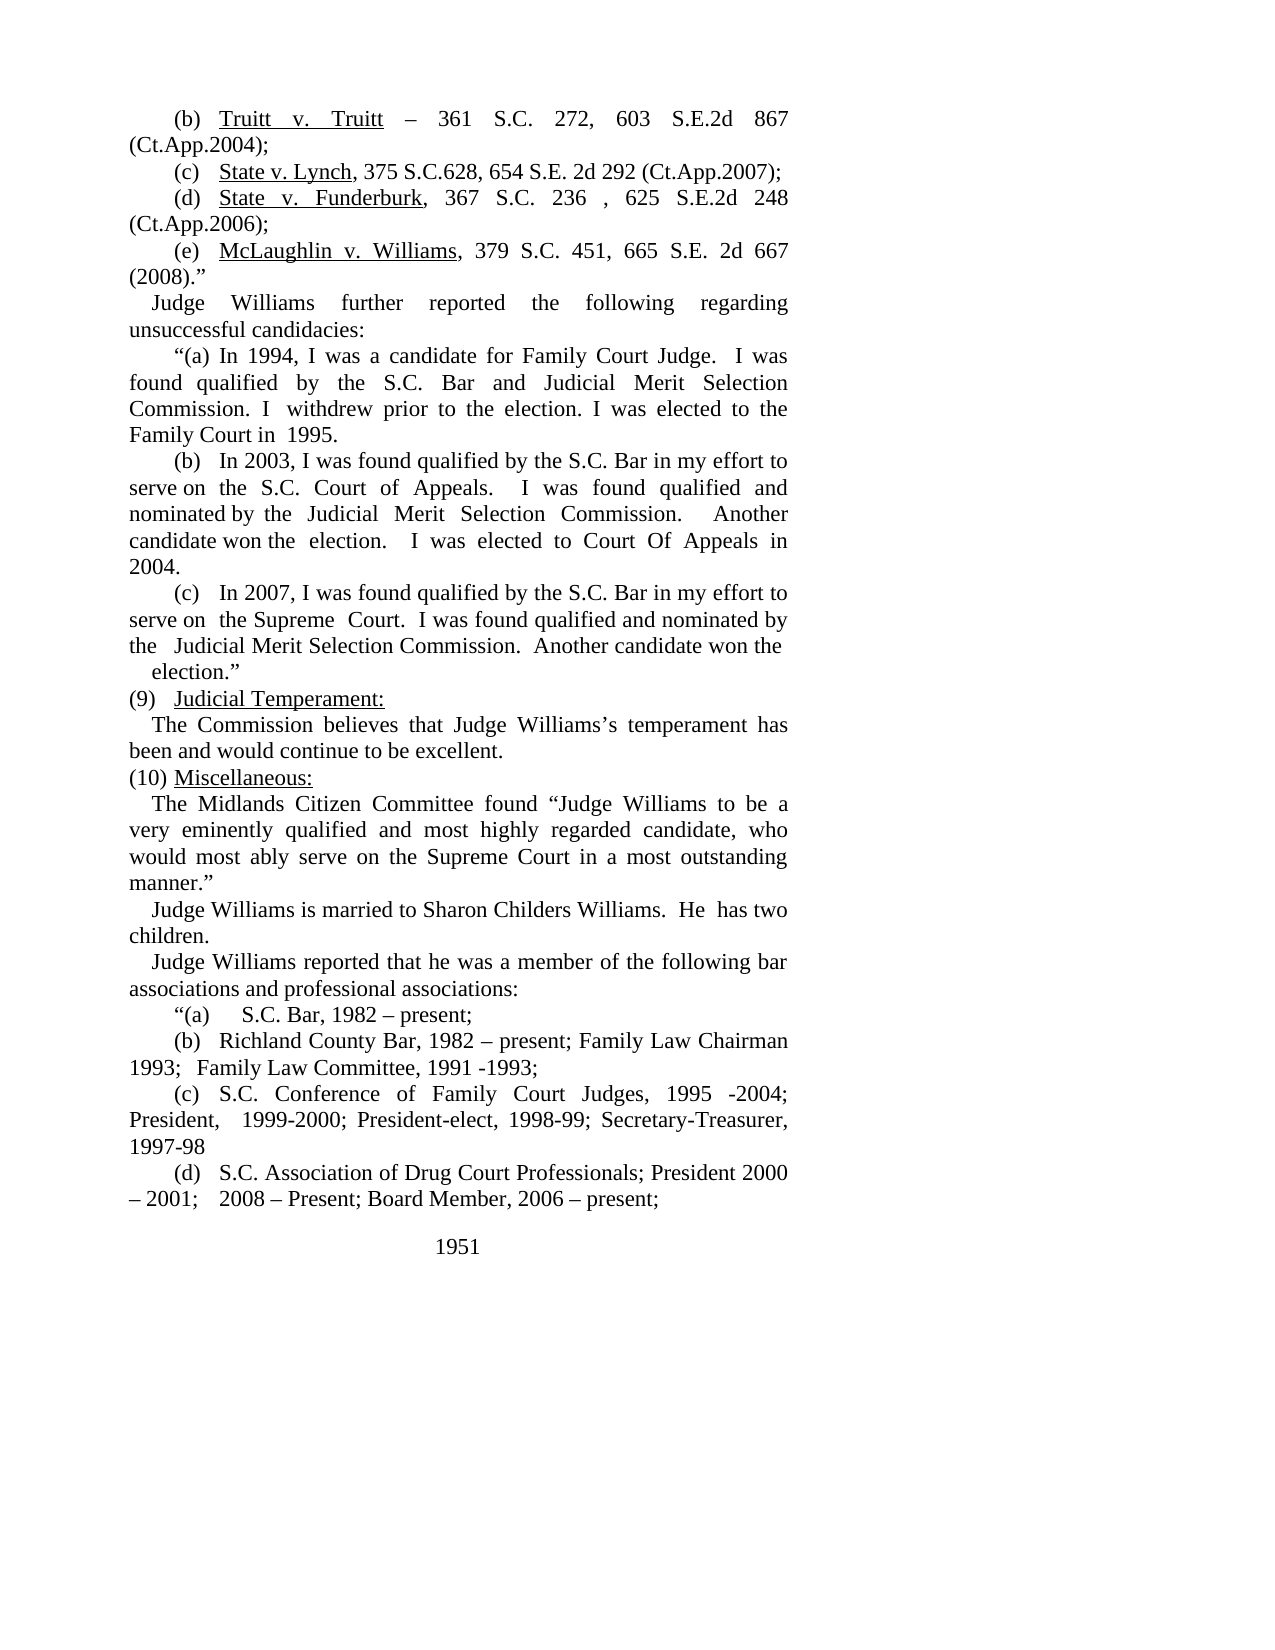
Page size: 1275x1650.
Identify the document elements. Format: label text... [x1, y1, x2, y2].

text (b) In 2003, I was found qualified by the S.C. Bar in my effort to serve on the S.C. Court of Appeals. I was found qualified and nominated by the Judicial Merit Selection Commission. Another candidate won the election. I was elected to Court Of Appeals in 2004. [129, 448, 789, 579]
text (c) State v. Lynch, 375 S.C.628, 654 S.E. 2d 292 (Ct.App.2007); [129, 158, 789, 184]
text Judge Williams is married to Sharon Childers Williams. He has two children. [129, 896, 789, 948]
text (b) Richland County Bar, 1982 – present; Family Law Chairman 1993; Family Law Committee, 1991 -1993; [129, 1027, 789, 1080]
text “(a) In 1994, I was a candidate for Family Court Judge. I was found qualified by the S.C. Bar and Judicial Merit Selection Commission. I withdrew prior to the election. I was elected to the Family Court in 1995. [129, 342, 789, 448]
text (c) In 2007, I was found qualified by the S.C. Bar in my effort to serve on the Supreme Court. I was found qualified and nominated by the Judicial Merit Selection Commission. Another candidate won the election.” [129, 579, 789, 685]
text (e) McLaughlin v. Williams, 379 S.C. 451, 665 S.E. 2d 667 (2008).” [129, 237, 789, 289]
text (b) Truitt v. Truitt – 361 S.C. 272, 603 S.E.2d 867 (Ct.App.2004); [129, 105, 789, 158]
text (d) State v. Funderburk, 367 S.C. 236 , 625 S.E.2d 248 (Ct.App.2006); [129, 184, 789, 237]
text Judge Williams further reported the following regarding unsuccessful candidacies: [129, 289, 789, 342]
text (d) S.C. Association of Drug Court Professionals; President 2000 – 2001; 2008 – Present; Board Member, 2006 – present; [129, 1159, 789, 1212]
text (c) S.C. Conference of Family Court Judges, 1995 -2004; President, 1999-2000; President-elect, 1998-99; Secretary-Treasurer, 1997-98 [129, 1080, 789, 1159]
text Judge Williams reported that he was a member of the following bar associations and professional associations: [129, 948, 789, 1001]
text (9) Judicial Temperament: [129, 685, 789, 711]
text The Commission believes that Judge Williams’s temperament has been and would continue to be excellent. [129, 711, 789, 764]
text The Midlands Citizen Committee found “Judge Williams to be a very eminently qualified and most highly regarded candidate, who would most ably serve on the Supreme Court in a most outstanding manner.” [129, 790, 789, 896]
text “(a) S.C. Bar, 1982 – present; [129, 1001, 789, 1027]
text (10) Miscellaneous: [129, 764, 789, 790]
